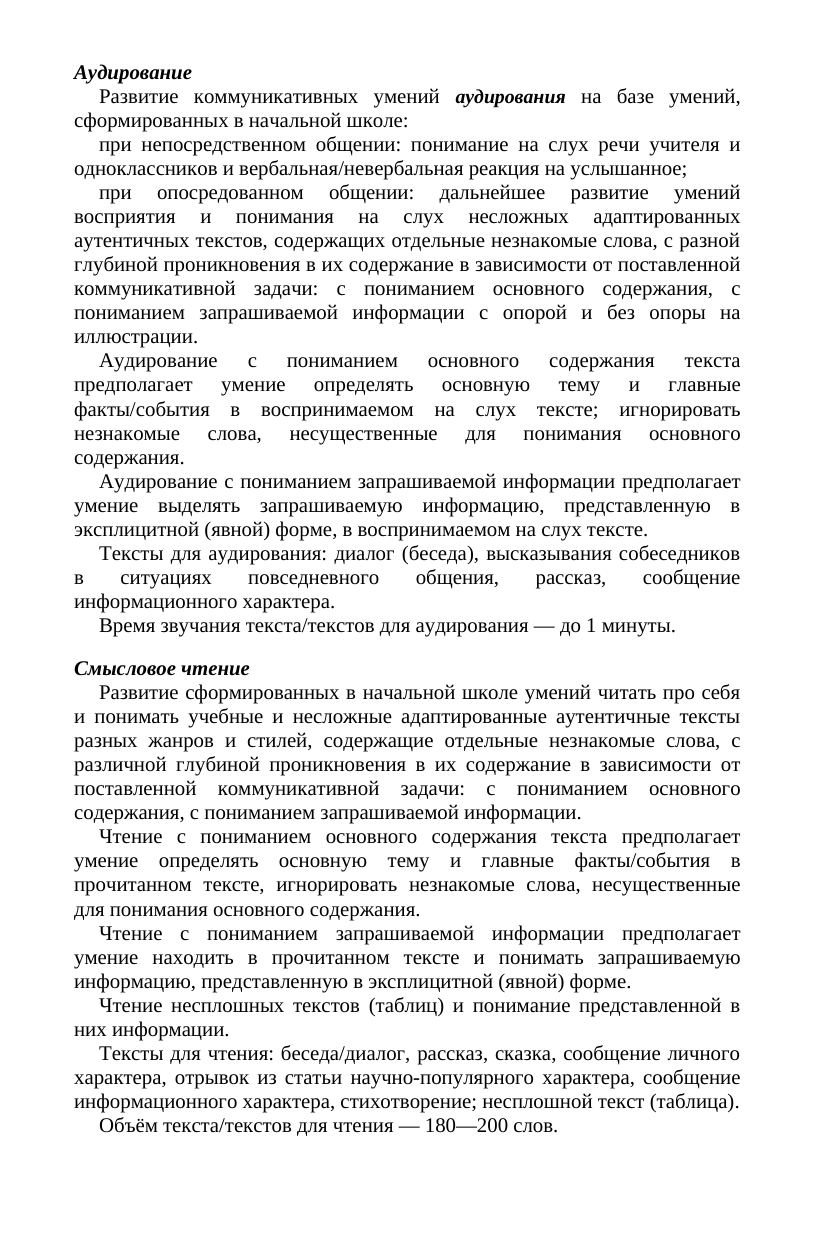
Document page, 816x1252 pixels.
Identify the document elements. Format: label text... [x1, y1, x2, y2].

text Объём текста/текстов для чтения — 180—200 слов. [74, 1113, 741, 1137]
text при непосредственном общении: понимание на слух речи учителя и одноклассников и вербальная/невербальная реакция на услышанное; [74, 132, 741, 180]
text Время звучания текста/текстов для аудирования — до 1 минуты. [74, 613, 741, 637]
text Чтение с пониманием основного содержания текста предполагает умение определять основную тему и главные факты/события в прочитанном тексте, игнорировать незнакомые слова, несущественные для понимания основного содержания. [74, 824, 741, 921]
text Тексты для аудирования: диалог (беседа), высказывания собеседников в ситуациях повседневного общения, рассказ, сообщение информационного характера. [74, 541, 741, 613]
text Аудирование с пониманием запрашиваемой информации предполагает умение выделять запрашиваемую информацию, представленную в эксплицитной (явной) форме, в воспринимаемом на слух тексте. [74, 469, 741, 541]
text при опосредованном общении: дальнейшее развитие умений восприятия и понимания на слух несложных адаптированных аутентичных текстов, содержащих отдельные незнакомые слова, с разной глубиной проникновения в их содержание в зависимости от поставленной коммуникативной задачи: с пониманием основного содержания, с пониманием запрашиваемой информации с опорой и без опоры на иллюстрации. [74, 180, 741, 348]
text Чтение с пониманием запрашиваемой информации предполагает умение находить в прочитанном тексте и понимать запрашиваемую информацию, представленную в эксплицитной (явной) форме. [74, 921, 741, 993]
text Смысловое чтение [74, 656, 741, 680]
text Чтение несплошных текстов (таблиц) и понимание представленной в них информации. [74, 993, 741, 1041]
text Аудирование [74, 59, 741, 84]
text Аудирование с пониманием основного содержания текста предполагает умение определять основную тему и главные факты/события в воспринимаемом на слух тексте; игнорировать незнакомые слова, несущественные для понимания основного содержания. [74, 348, 741, 469]
text Развитие сформированных в начальной школе умений читать про себя и понимать учебные и несложные адаптированные аутентичные тексты разных жанров и стилей, содержащие отдельные незнакомые слова, с различной глубиной проникновения в их содержание в зависимости от поставленной коммуникативной задачи: с пониманием основного содержания, с пониманием запрашиваемой информации. [74, 680, 741, 824]
text Развитие коммуникативных умений аудирования на базе умений, сформированных в начальной школе: [74, 84, 741, 132]
text Тексты для чтения: беседа/диалог, рассказ, сказка, сообщение личного характера, отрывок из статьи научно-популярного характера, сообщение информационного характера, стихотворение; несплошной текст (таблица). [74, 1041, 741, 1113]
